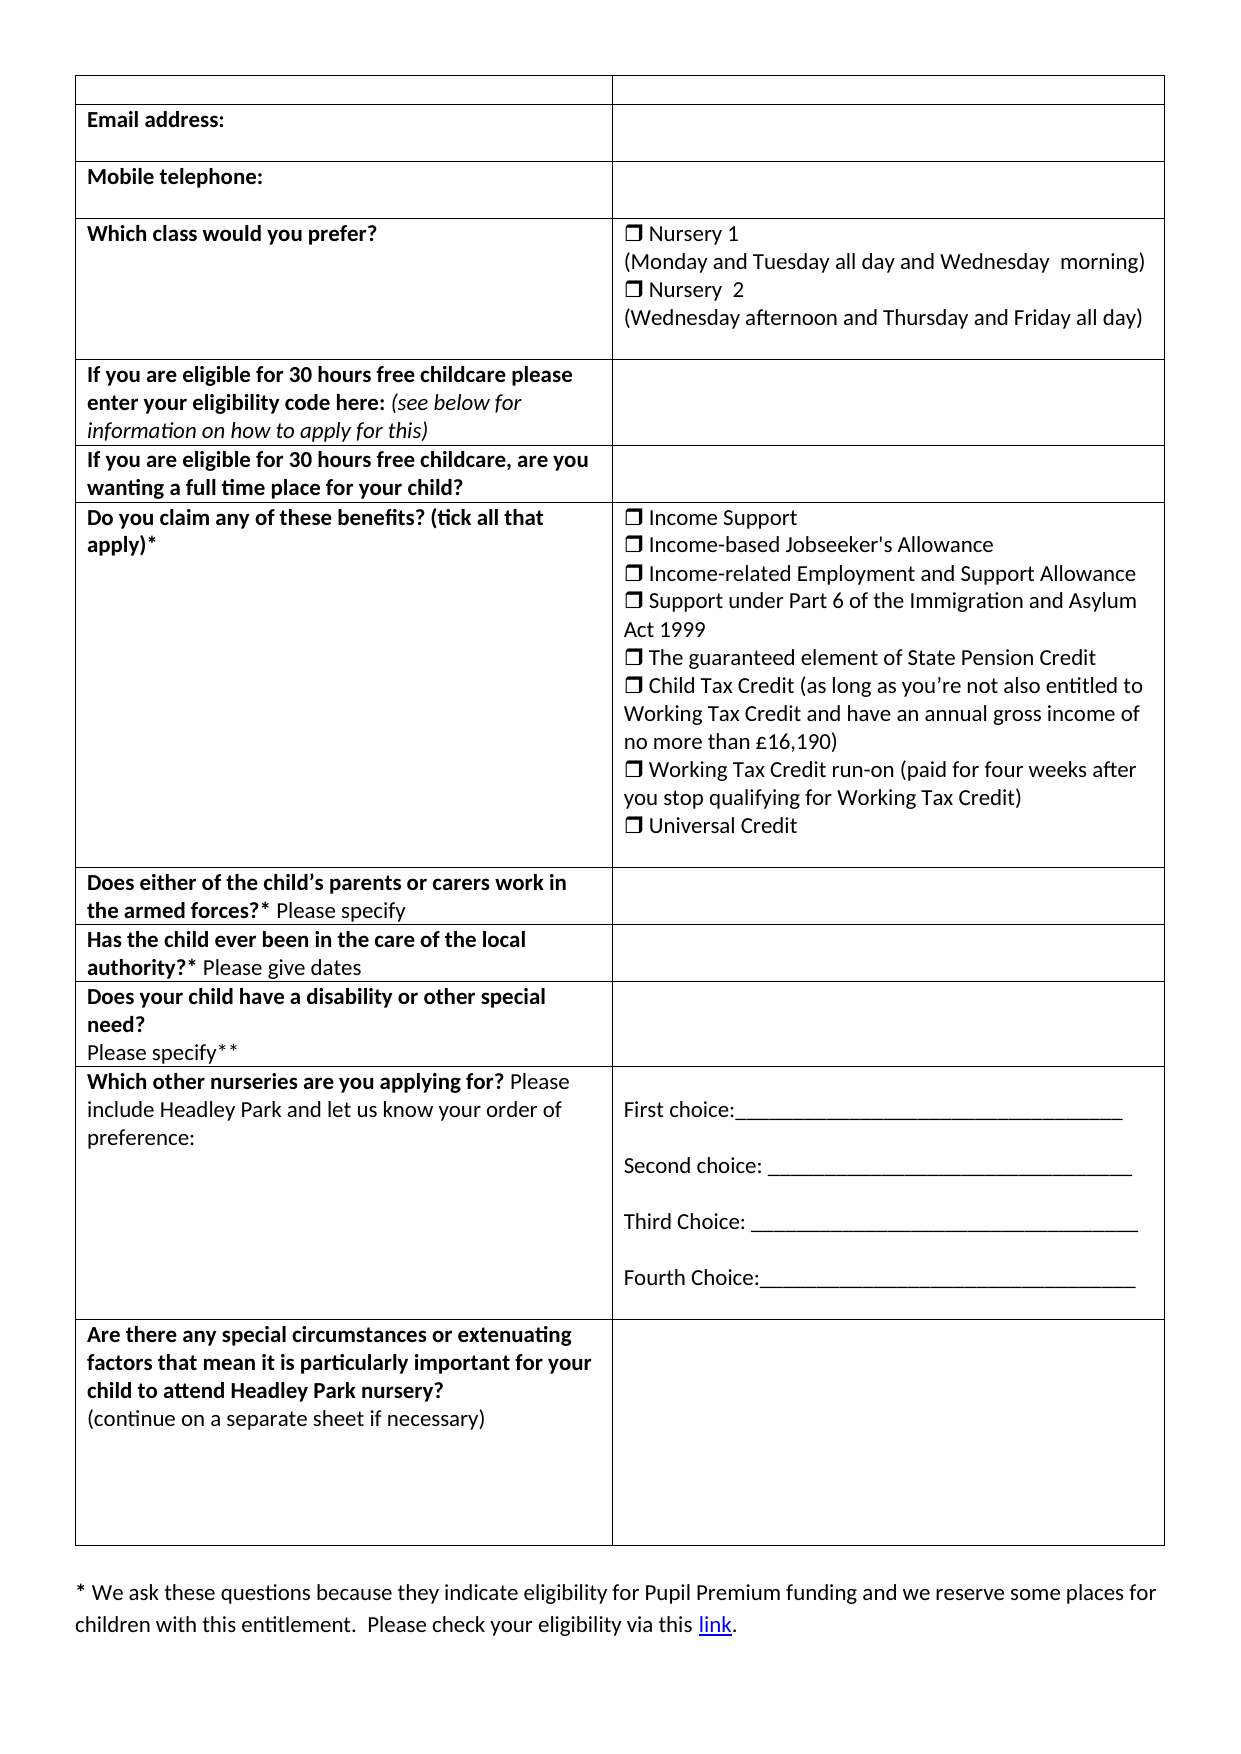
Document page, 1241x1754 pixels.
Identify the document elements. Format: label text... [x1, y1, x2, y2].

table_cell First choice:__________________________________ Second choice: ________________________________ Third Choice: __________________________________ Fourth Choice:_________________________________ [613, 1067, 1164, 1319]
table_cell Nursery 1 (Monday and Tuesday all day and Wednesday morning) Nursery 2 (Wednesday afternoon and Thursday and Friday all day) [613, 219, 1164, 359]
table_cell [613, 105, 1164, 161]
table_cell [613, 162, 1164, 218]
table_cell If you are eligible for 30 hours free childcare please enter your eligibility code here: (see below for information on how to apply for this) [76, 360, 612, 444]
text * We ask these questions because they indicate eligibility for Pupil Premium funding and we reserve some places for children with this entitlement. Please check your eligibility via this link. [75, 1578, 1165, 1638]
table_cell Which other nurseries are you applying for? Please include Headley Park and let us know your order of preference: [76, 1067, 612, 1319]
table_cell [613, 446, 1164, 502]
table_cell [613, 925, 1164, 981]
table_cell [76, 76, 612, 104]
table_cell Income Support Income-based Jobseeker's Allowance Income-related Employment and Support Allowance Support under Part 6 of the Immigration and Asylum Act 1999 The guaranteed element of State Pension Credit Child Tax Credit (as long as you’re not also entitled to Working Tax Credit and have an annual gross income of no more than £16,190) Working Tax Credit run-on (paid for four weeks after you stop qualifying for Working Tax Credit) Universal Credit [613, 503, 1164, 867]
table_cell [613, 982, 1164, 1066]
table_cell Does either of the child’s parents or carers work in the armed forces?* Please specify [76, 868, 612, 924]
table_cell Does your child have a disability or other special need? Please specify** [76, 982, 612, 1066]
table_cell Do you claim any of these benefits? (tick all that apply)* [76, 503, 612, 867]
table_cell Which class would you prefer? [76, 219, 612, 359]
table_cell [613, 1320, 1164, 1544]
table_cell If you are eligible for 30 hours free childcare, are you wanting a full time place for your child? [76, 446, 612, 502]
table_cell Mobile telephone: [76, 162, 612, 218]
table_cell [613, 360, 1164, 444]
table_cell Are there any special circumstances or extenuating factors that mean it is particularly important for your child to attend Headley Park nursery? (continue on a separate sheet if necessary) [76, 1320, 612, 1544]
table_cell Has the child ever been in the care of the local authority?* Please give dates [76, 925, 612, 981]
table_cell [613, 868, 1164, 924]
table_cell [613, 76, 1164, 104]
table_cell Email address: [76, 105, 612, 161]
